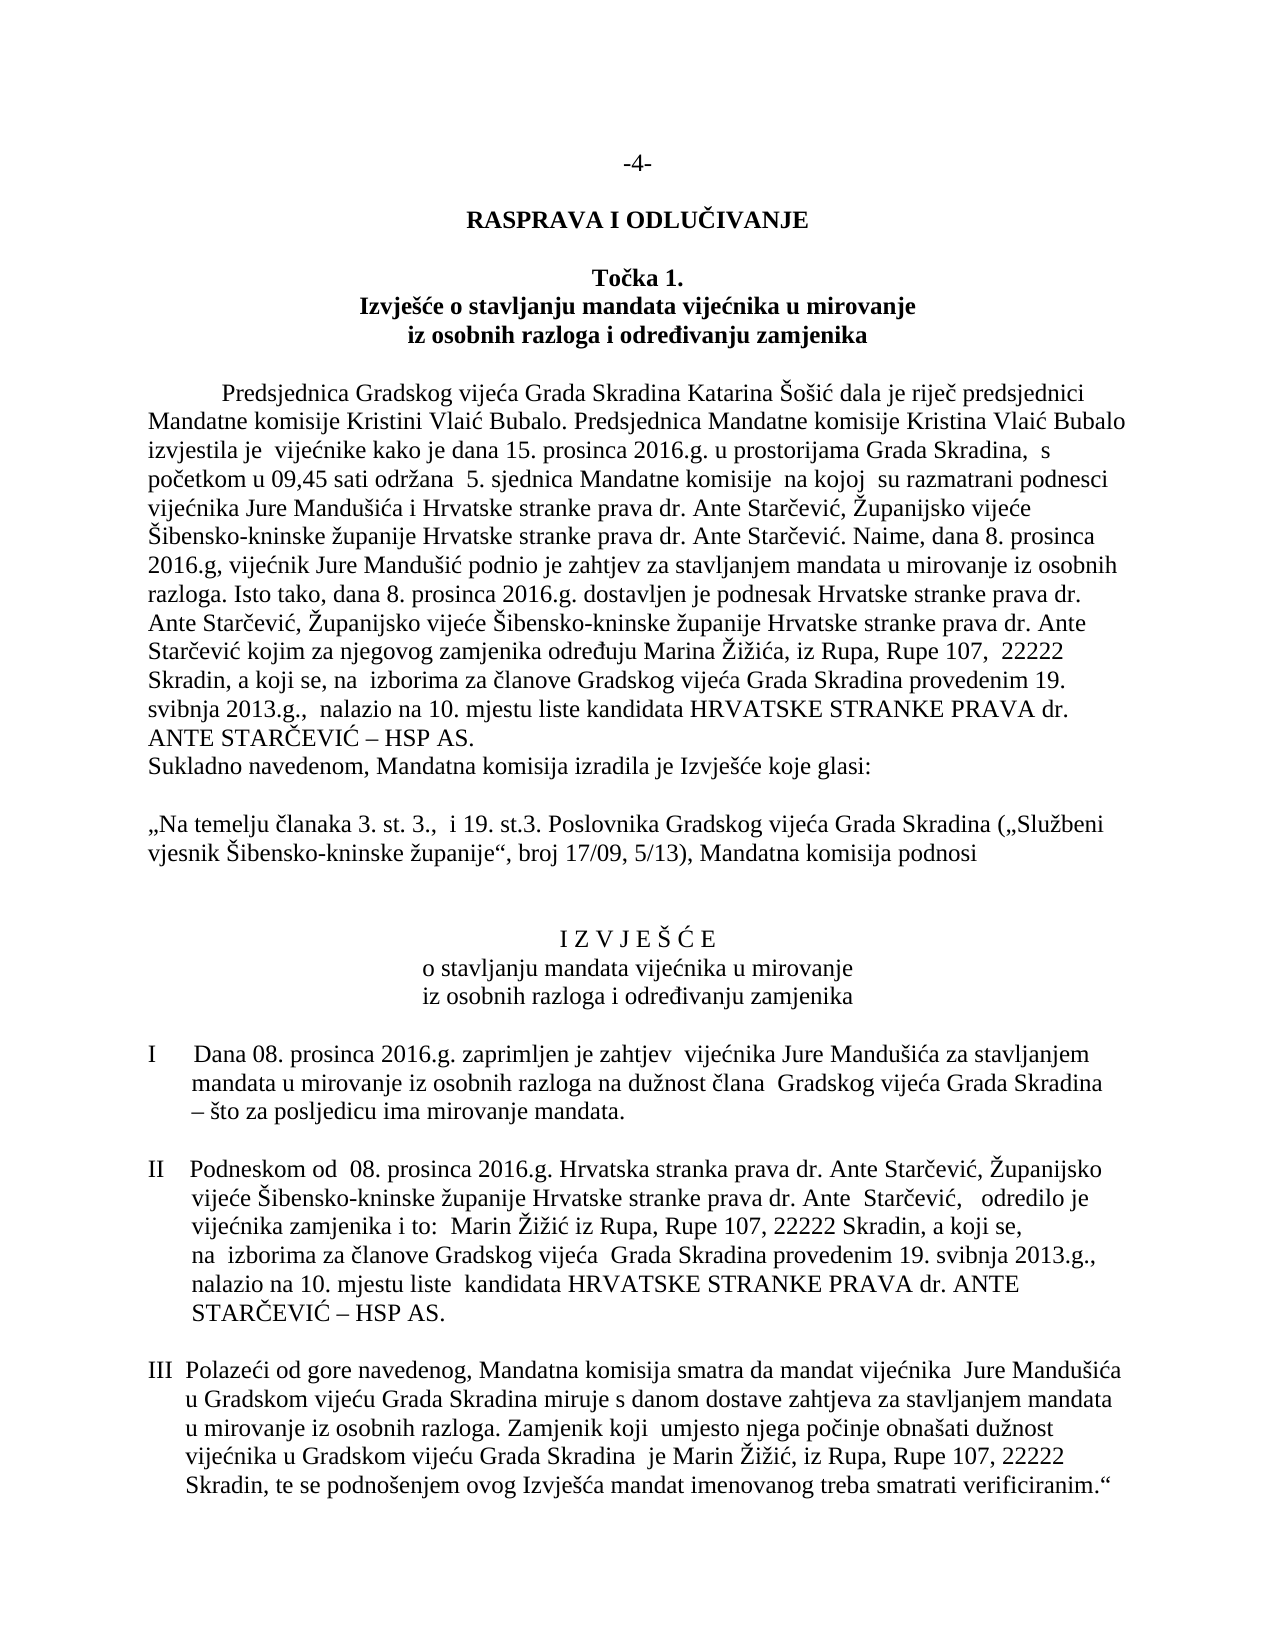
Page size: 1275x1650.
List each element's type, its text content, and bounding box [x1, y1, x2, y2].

text Izvješće o stavljanju mandata vijećnika u mirovanje [148, 291, 1127, 320]
text I Z V J E Š Ć E [148, 924, 1127, 953]
text mandata u mirovanje iz osobnih razloga na dužnost člana Gradskog vijeća Grada Skradina [148, 1068, 1127, 1096]
text -4- [148, 148, 1127, 176]
text u Gradskom vijeću Grada Skradina miruje s danom dostave zahtjeva za stavljanjem mandata [148, 1384, 1127, 1413]
text Skradin, te se podnošenjem ovog Izvješća mandat imenovanog treba smatrati verificiranim.“ [148, 1470, 1127, 1499]
text iz osobnih razloga i određivanju zamjenika [148, 320, 1127, 349]
text u mirovanje iz osobnih razloga. Zamjenik koji umjesto njega počinje obnašati dužnost [148, 1413, 1127, 1441]
text RASPRAVA I ODLUČIVANJE [148, 205, 1127, 234]
text vijeće Šibensko-kninske županije Hrvatske stranke prava dr. Ante Starčević, odredilo je [148, 1183, 1127, 1211]
text nalazio na 10. mjestu liste kandidata HRVATSKE STRANKE PRAVA dr. ANTE [148, 1269, 1127, 1298]
text iz osobnih razloga i određivanju zamjenika [148, 981, 1127, 1010]
text „Na temelju članaka 3. st. 3., i 19. st.3. Poslovnika Gradskog vijeća Grada Skradina („Službeni vjesnik Šibensko-kninske županije“, broj 17/09, 5/13), Mandatna komisija podnosi [148, 809, 1127, 866]
text Točka 1. [148, 263, 1127, 291]
text STARČEVIĆ – HSP AS. [148, 1298, 1127, 1326]
text o stavljanju mandata vijećnika u mirovanje [148, 953, 1127, 981]
text vijećnika zamjenika i to: Marin Žižić iz Rupa, Rupe 107, 22222 Skradin, a koji se, [148, 1211, 1127, 1240]
text Sukladno navedenom, Mandatna komisija izradila je Izvješće koje glasi: [148, 751, 1127, 780]
text – što za posljedicu ima mirovanje mandata. [148, 1096, 1127, 1125]
text II Podneskom od 08. prosinca 2016.g. Hrvatska stranka prava dr. Ante Starčević, Županijsko [148, 1154, 1127, 1183]
text Predsjednica Gradskog vijeća Grada Skradina Katarina Šošić dala je riječ predsjednici Mandatne komisije Kristini Vlaić Bubalo. Predsjednica Mandatne komisije Kristina Vlaić Bubalo izvjestila je vijećnike kako je dana 15. prosinca 2016.g. u prostorijama Grada Skradina, s početkom u 09,45 sati održana 5. sjednica Mandatne komisije na kojoj su razmatrani podnesci vijećnika Jure Mandušića i Hrvatske stranke prava dr. Ante Starčević, Županijsko vijeće Šibensko-kninske županije Hrvatske stranke prava dr. Ante Starčević. Naime, dana 8. prosinca 2016.g, vijećnik Jure Mandušić podnio je zahtjev za stavljanjem mandata u mirovanje iz osobnih razloga. Isto tako, dana 8. prosinca 2016.g. dostavljen je podnesak Hrvatske stranke prava dr. Ante Starčević, Županijsko vijeće Šibensko-kninske županije Hrvatske stranke prava dr. Ante Starčević kojim za njegovog zamjenika određuju Marina Žižića, iz Rupa, Rupe 107, 22222 Skradin, a koji se, na izborima za članove Gradskog vijeća Grada Skradina provedenim 19. svibnja 2013.g., nalazio na 10. mjestu liste kandidata HRVATSKE STRANKE PRAVA dr. ANTE STARČEVIĆ – HSP AS. [148, 378, 1127, 751]
text III Polazeći od gore navedenog, Mandatna komisija smatra da mandat vijećnika Jure Mandušića [148, 1355, 1127, 1384]
text na izborima za članove Gradskog vijeća Grada Skradina provedenim 19. svibnja 2013.g., [148, 1240, 1127, 1269]
text vijećnika u Gradskom vijeću Grada Skradina je Marin Žižić, iz Rupa, Rupe 107, 22222 [148, 1441, 1127, 1470]
text I Dana 08. prosinca 2016.g. zaprimljen je zahtjev vijećnika Jure Mandušića za stavljanjem [148, 1039, 1127, 1068]
